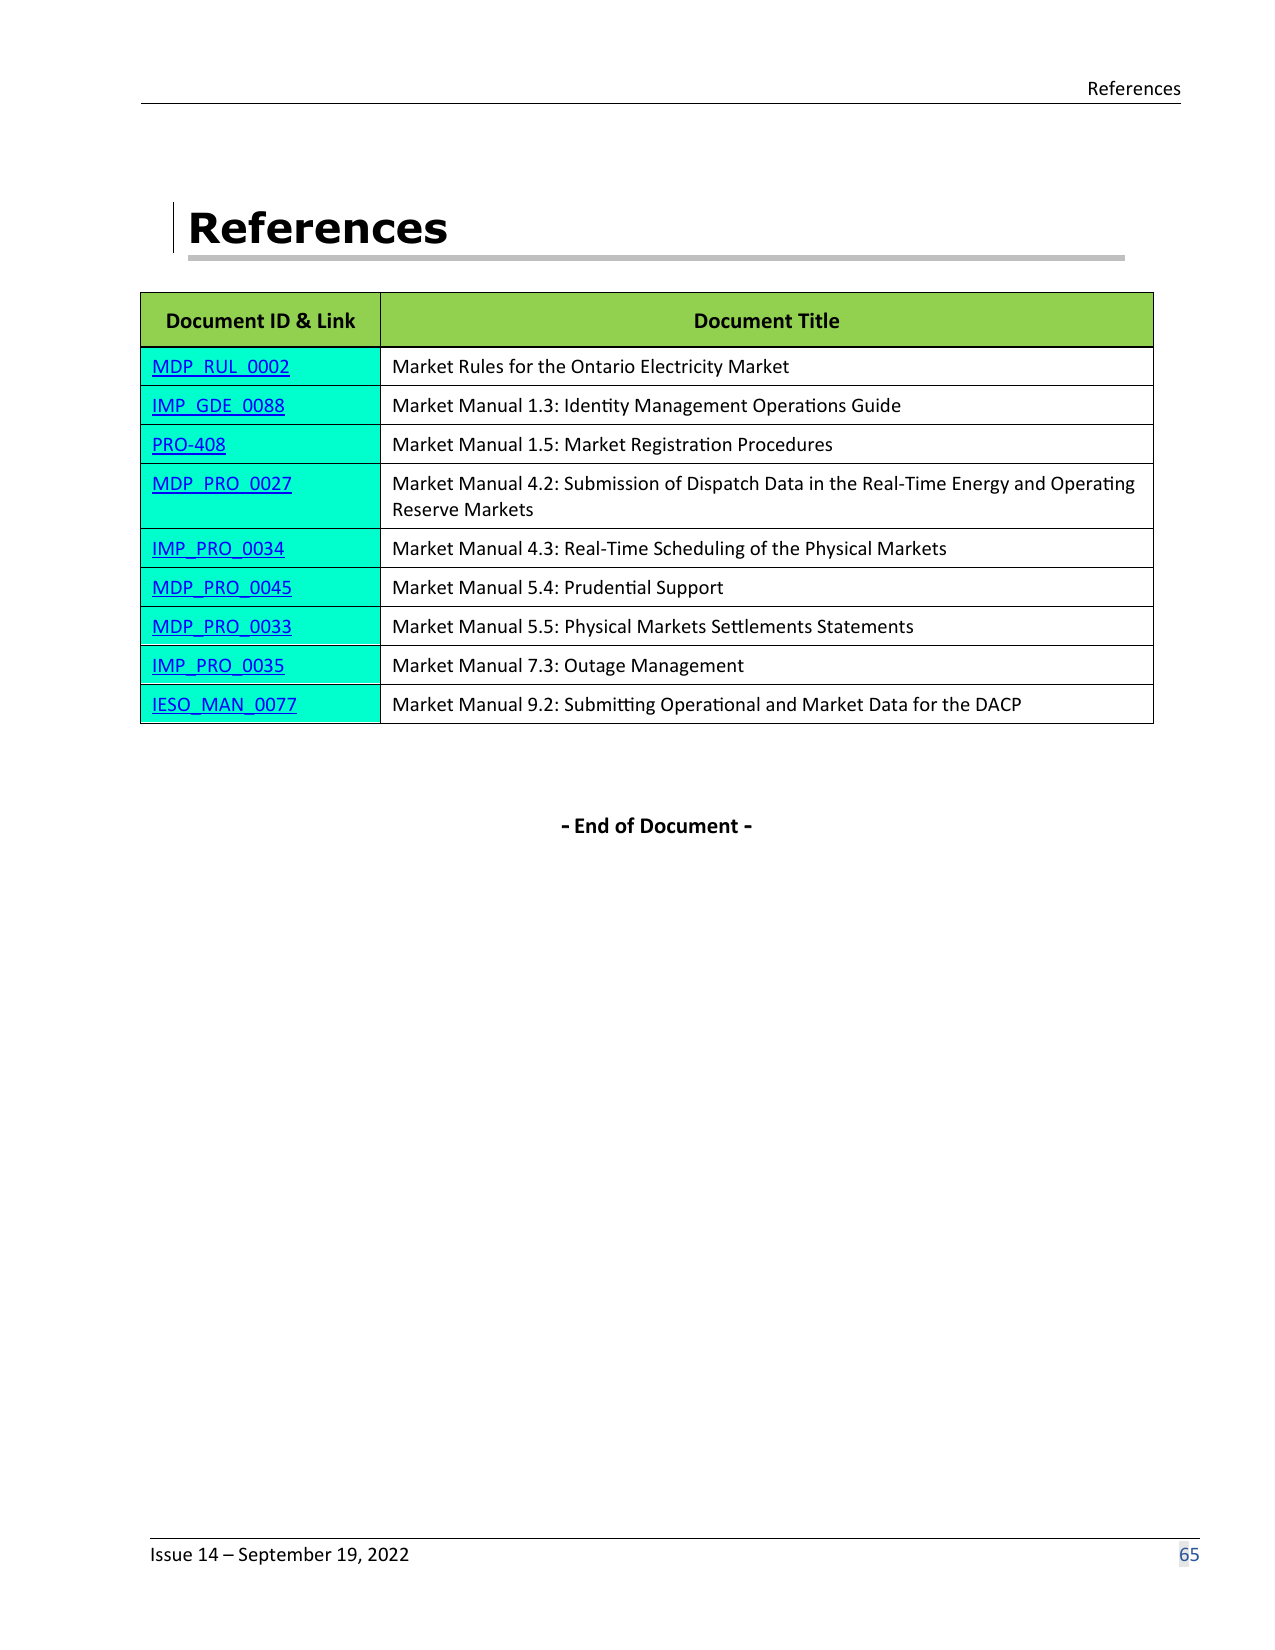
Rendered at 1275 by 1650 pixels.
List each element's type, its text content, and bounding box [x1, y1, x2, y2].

table_cell MDP_RUL_0002 [141, 348, 380, 385]
table_cell Market Rules for the Ontario Electricity Market [381, 348, 1153, 385]
table_cell MDP_PRO_0045 [141, 568, 380, 606]
text  End of Document  [187, 811, 1125, 839]
table_cell MDP_PRO_0027 [141, 464, 380, 528]
table_cell IESO_MAN_0077 [141, 685, 380, 722]
table_cell Market Manual 9.2: Submitting Operational and Market Data for the DACP [381, 685, 1153, 722]
table_cell Market Manual 5.4: Prudential Support [381, 568, 1153, 606]
table_header Document ID & Link [141, 293, 380, 346]
table_cell Market Manual 1.3: Identity Management Operations Guide [381, 386, 1153, 424]
table_cell PRO-408 [141, 425, 380, 463]
table_cell Market Manual 4.3: Real-Time Scheduling of the Physical Markets [381, 529, 1153, 567]
table_cell MDP_PRO_0033 [141, 607, 380, 644]
table_cell IMP_GDE_0088 [141, 386, 380, 424]
table_cell IMP_PRO_0035 [141, 646, 380, 683]
table_cell Market Manual 7.3: Outage Management [381, 646, 1153, 683]
table_cell Market Manual 5.5: Physical Markets Settlements Statements [381, 607, 1153, 644]
text References [187, 202, 1125, 261]
table_header Document Title [381, 293, 1153, 346]
table_cell IMP_PRO_0034 [141, 529, 380, 567]
table_cell Market Manual 4.2: Submission of Dispatch Data in the Real-Time Energy and Operating Reserve Markets [381, 464, 1153, 528]
table_cell Market Manual 1.5: Market Registration Procedures [381, 425, 1153, 463]
